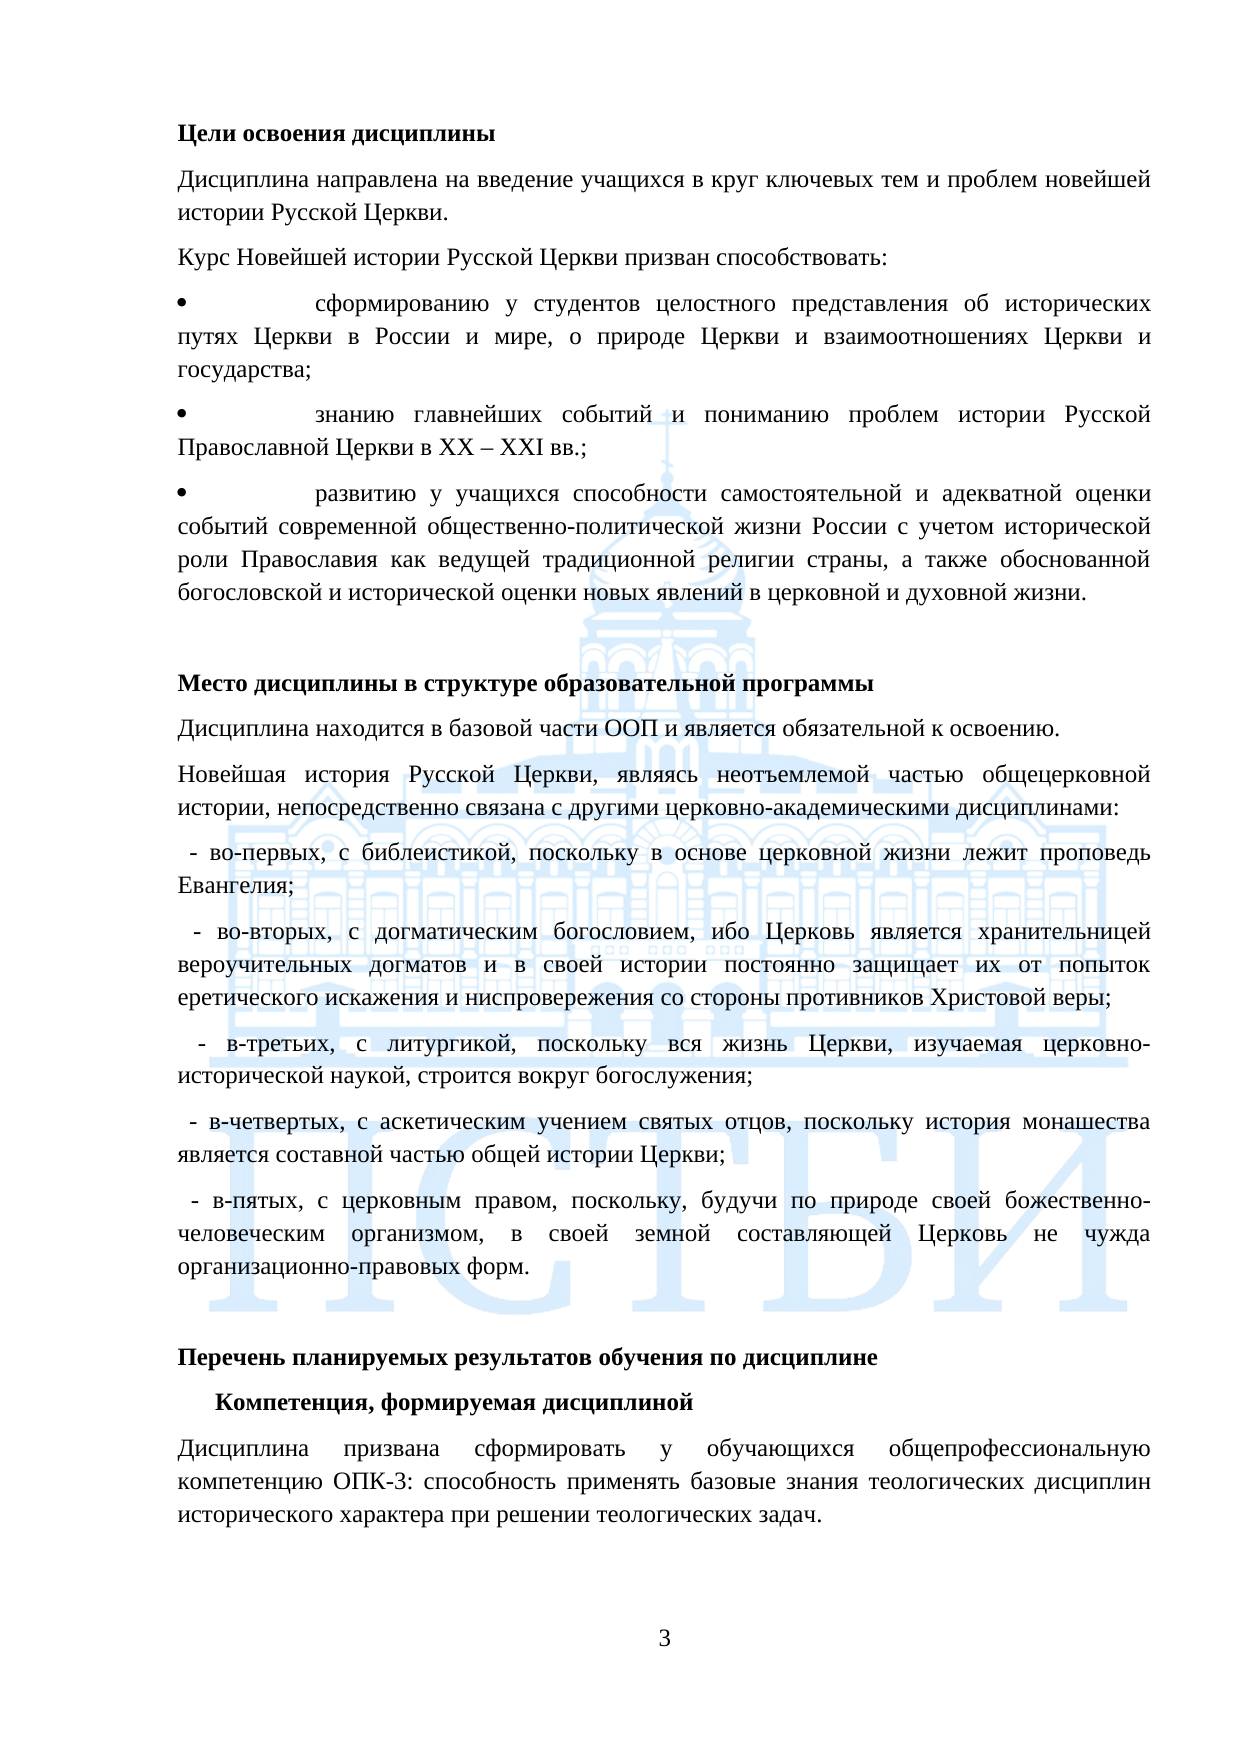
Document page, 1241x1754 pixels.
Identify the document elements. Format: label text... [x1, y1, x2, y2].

text - в-четвертых, с аскетическим учением святых отцов, поскольку история монашества является составной частью общей истории Церкви; [177, 1106, 1152, 1168]
text Дисциплина призвана сформировать у обучающихся общепрофессиональную компетенцию ОПК-3: способность применять базовые знания теологических дисциплин исторического характера при решении теологических задач. [177, 1433, 1152, 1528]
list знанию главнейших событий и пониманию проблем истории Русской Православной Церкви в XХ – ХХI вв.; [177, 399, 1152, 461]
text - в-пятых, с церковным правом, поскольку, будучи по природе своей божественно-человеческим организмом, в своей земной составляющей Церковь не чужда организационно-правовых форм. [177, 1185, 1152, 1279]
text Дисциплина находится в базовой части ООП и является обязательной к освоению. [177, 713, 1152, 742]
list Дисциплина направлена на введение учащихся в круг ключевых тем и проблем новейшей истории Русской Церкви. [177, 164, 1152, 225]
list сформированию у студентов целостного представления об исторических путях Церкви в России и мире, о природе Церкви и взаимоотношениях Церкви и государства; [177, 288, 1152, 382]
text - в-третьих, с литургикой, поскольку вся жизнь Церкви, изучаемая церковно-исторической наукой, строится вокруг богослужения; [177, 1028, 1152, 1089]
subtitle Перечень планируемых результатов обучения по дисциплине [177, 1342, 1152, 1371]
text - во-вторых, с догматическим богословием, ибо Церковь является хранительницей вероучительных догматов и в своей истории постоянно защищает их от попыток еретического искажения и ниспровережения со стороны противников Христовой веры; [177, 916, 1152, 1011]
text Новейшая история Русской Церкви, являясь неотъемлемой частью общецерковной истории, непосредственно связана с другими церковно-академическими дисциплинами: [177, 759, 1152, 821]
subtitle Место дисциплины в структуре образовательной программы [177, 668, 1152, 697]
list развитию у учащихся способности самостоятельной и адекватной оценки событий современной общественно-политической жизни России с учетом исторической роли Православия как ведущей традиционной религии страны, а также обоснованной богословской и исторической оценки новых явлений в церковной и духовной жизни. [177, 478, 1152, 606]
subtitle Цели освоения дисциплины [177, 118, 1152, 147]
subtitle Компетенция, формируемая дисциплиной [215, 1387, 1152, 1416]
text Курс Новейшей истории Русской Церкви призван способствовать: [177, 242, 1152, 271]
text - во-первых, с библеистикой, поскольку в основе церковной жизни лежит проповедь Евангелия; [177, 837, 1152, 899]
